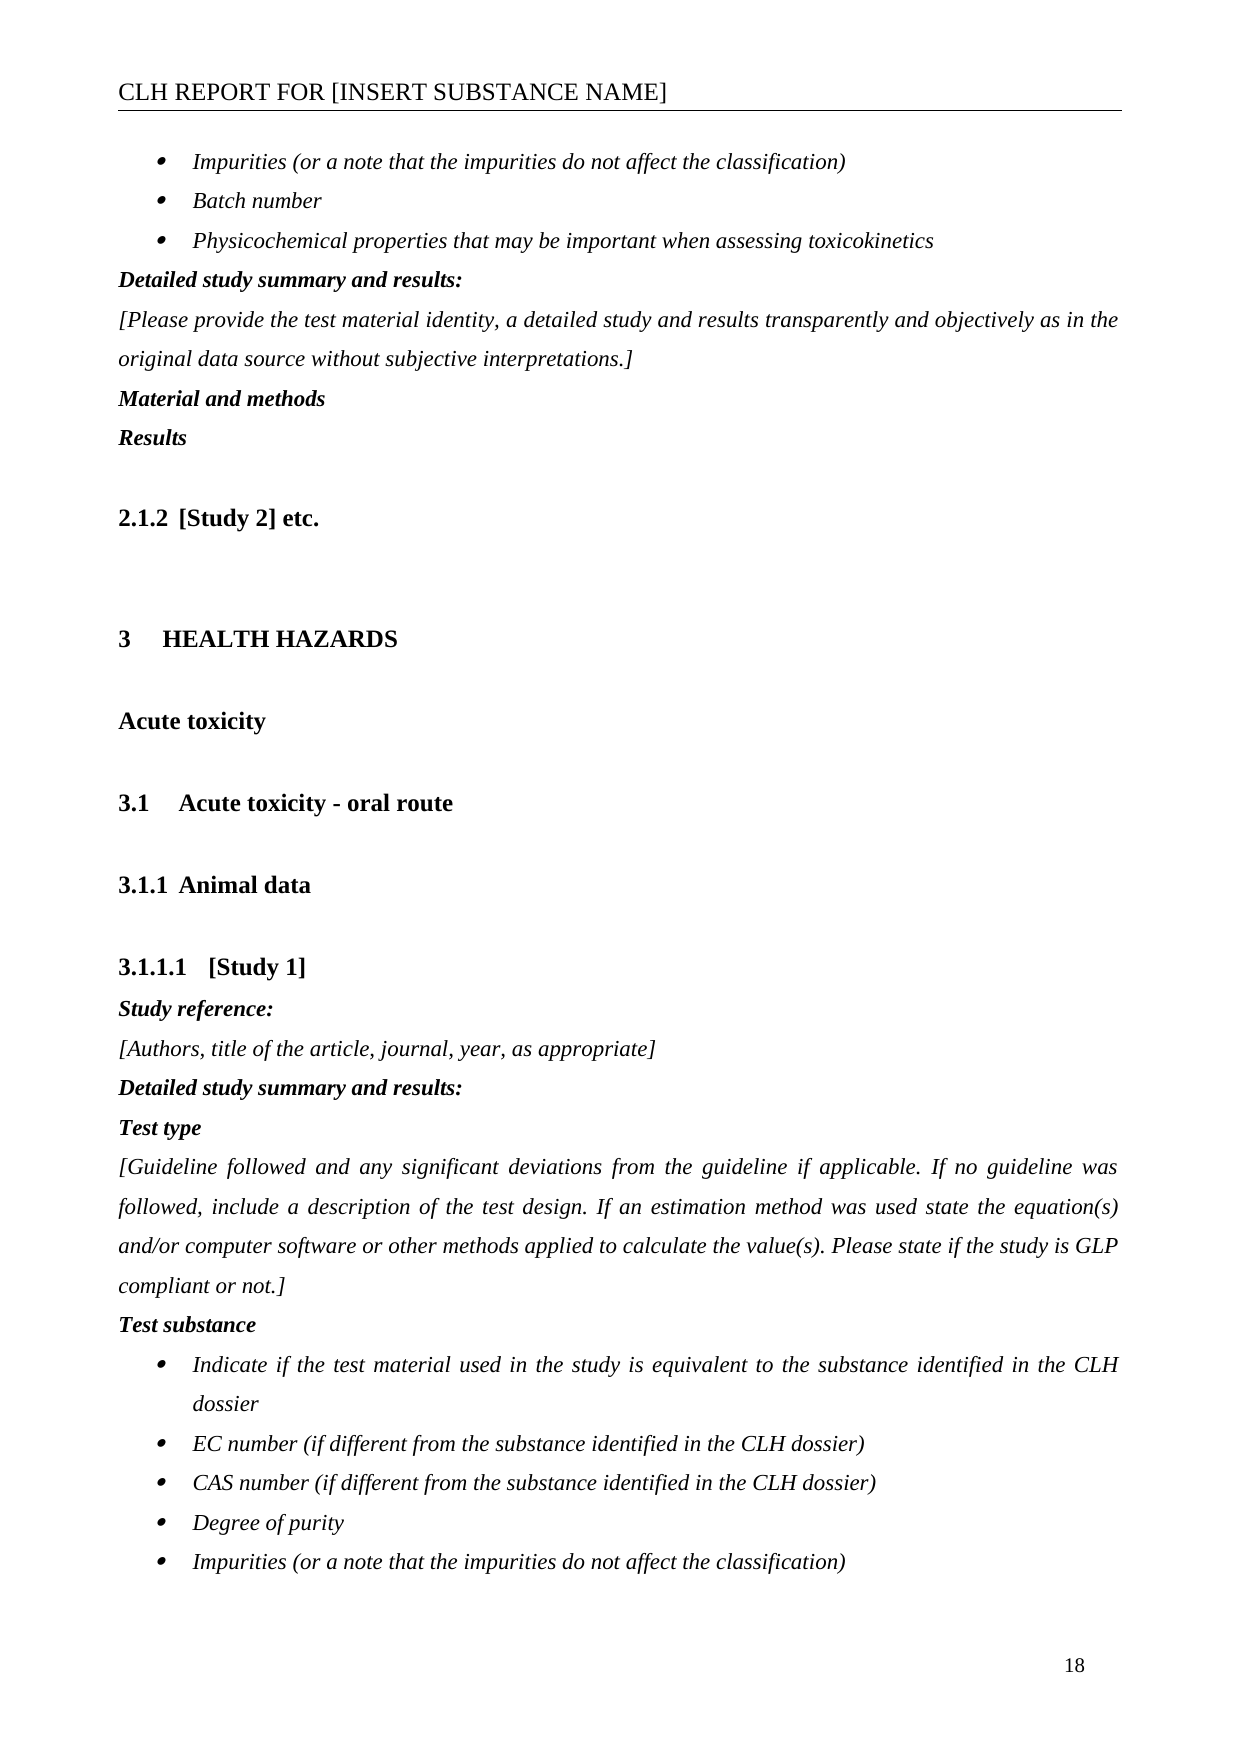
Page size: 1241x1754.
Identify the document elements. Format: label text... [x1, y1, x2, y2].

text Test substance [118, 1311, 1122, 1338]
text [Authors, title of the article, journal, year, as appropriate] [118, 1035, 1122, 1061]
list EC number (if different from the substance identified in the CLH dossier) [155, 1430, 1122, 1456]
text Material and methods [118, 384, 1122, 411]
list Physicochemical properties that may be important when assessing toxicokinetics [155, 227, 1122, 253]
subtitle Acute toxicity - oral route [118, 788, 1122, 817]
subtitle Animal data [118, 870, 1122, 899]
list Impurities (or a note that the impurities do not affect the classification) [155, 1548, 1122, 1574]
list Indicate if the test material used in the study is equivalent to the substance identified in the CLH dossier [155, 1351, 1122, 1417]
subtitle [Study 1] [118, 952, 1122, 981]
list Degree of purity [155, 1509, 1122, 1535]
text [Please provide the test material identity, a detailed study and results transparently and objectively as in the original data source without subjective interpretations.] [118, 306, 1122, 371]
text Acute toxicity [118, 706, 1122, 734]
subtitle [Study 2] etc. [118, 503, 1122, 532]
text Detailed study summary and results: [118, 266, 1122, 292]
subtitle HEALTH HAZARDS [118, 624, 1122, 653]
text Study reference: [118, 996, 1122, 1022]
text Results [118, 424, 1122, 450]
list CAS number (if different from the substance identified in the CLH dossier) [155, 1469, 1122, 1496]
list Impurities (or a note that the impurities do not affect the classification) [155, 148, 1122, 174]
text [Guideline followed and any significant deviations from the guideline if applicable. If no guideline was followed, include a description of the test design. If an estimation method was used state the equation(s) and/or computer software or other methods applied to calculate the value(s). Please state if the study is GLP compliant or not.] [118, 1153, 1122, 1298]
list Batch number [155, 187, 1122, 213]
text Test type [118, 1114, 1122, 1140]
text Detailed study summary and results: [118, 1074, 1122, 1101]
